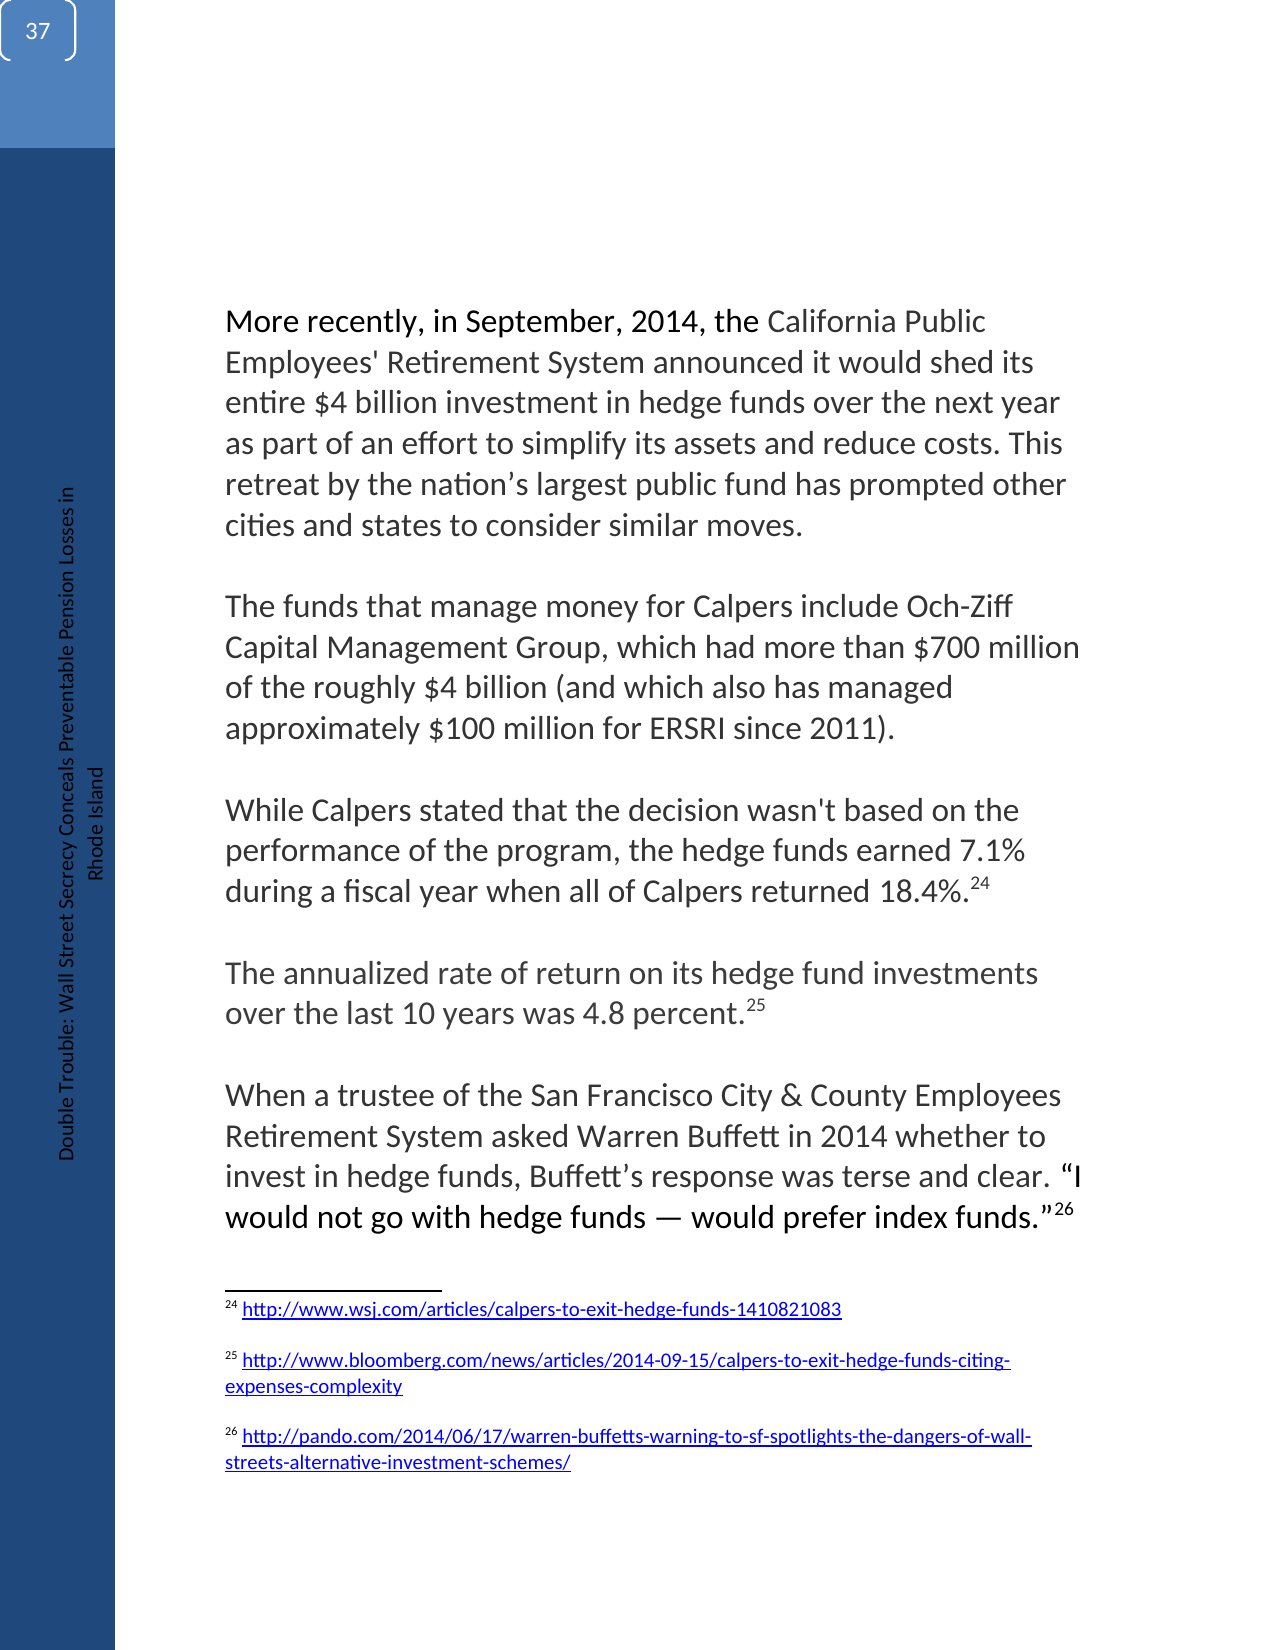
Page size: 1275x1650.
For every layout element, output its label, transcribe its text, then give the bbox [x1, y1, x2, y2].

text While Calpers stated that the decision wasn't based on the performance of the program, the hedge funds earned 7.1% during a fiscal year when all of Calpers returned 18.4%. [225, 789, 1087, 911]
text The funds that manage money for Calpers include Och-Ziff Capital Management Group, which had more than $700 million of the roughly $4 billion (and which also has managed approximately $100 million for ERSRI since 2011). [225, 585, 1087, 748]
text The annualized rate of return on its hedge fund investments over the last 10 years was 4.8 percent. [225, 952, 1087, 1033]
text More recently, in September, 2014, the California Public Employees' Retirement System announced it would shed its entire $4 billion investment in hedge funds over the next year as part of an effort to simplify its assets and reduce costs. This retreat by the nation’s largest public fund has prompted other cities and states to consider similar moves. [225, 300, 1087, 544]
text When a trustee of the San Francisco City & County Employees Retirement System asked Warren Buffett in 2014 whether to invest in hedge funds, Buffett’s response was terse and clear. “I would not go with hedge funds — would prefer index funds.” [225, 1074, 1087, 1237]
